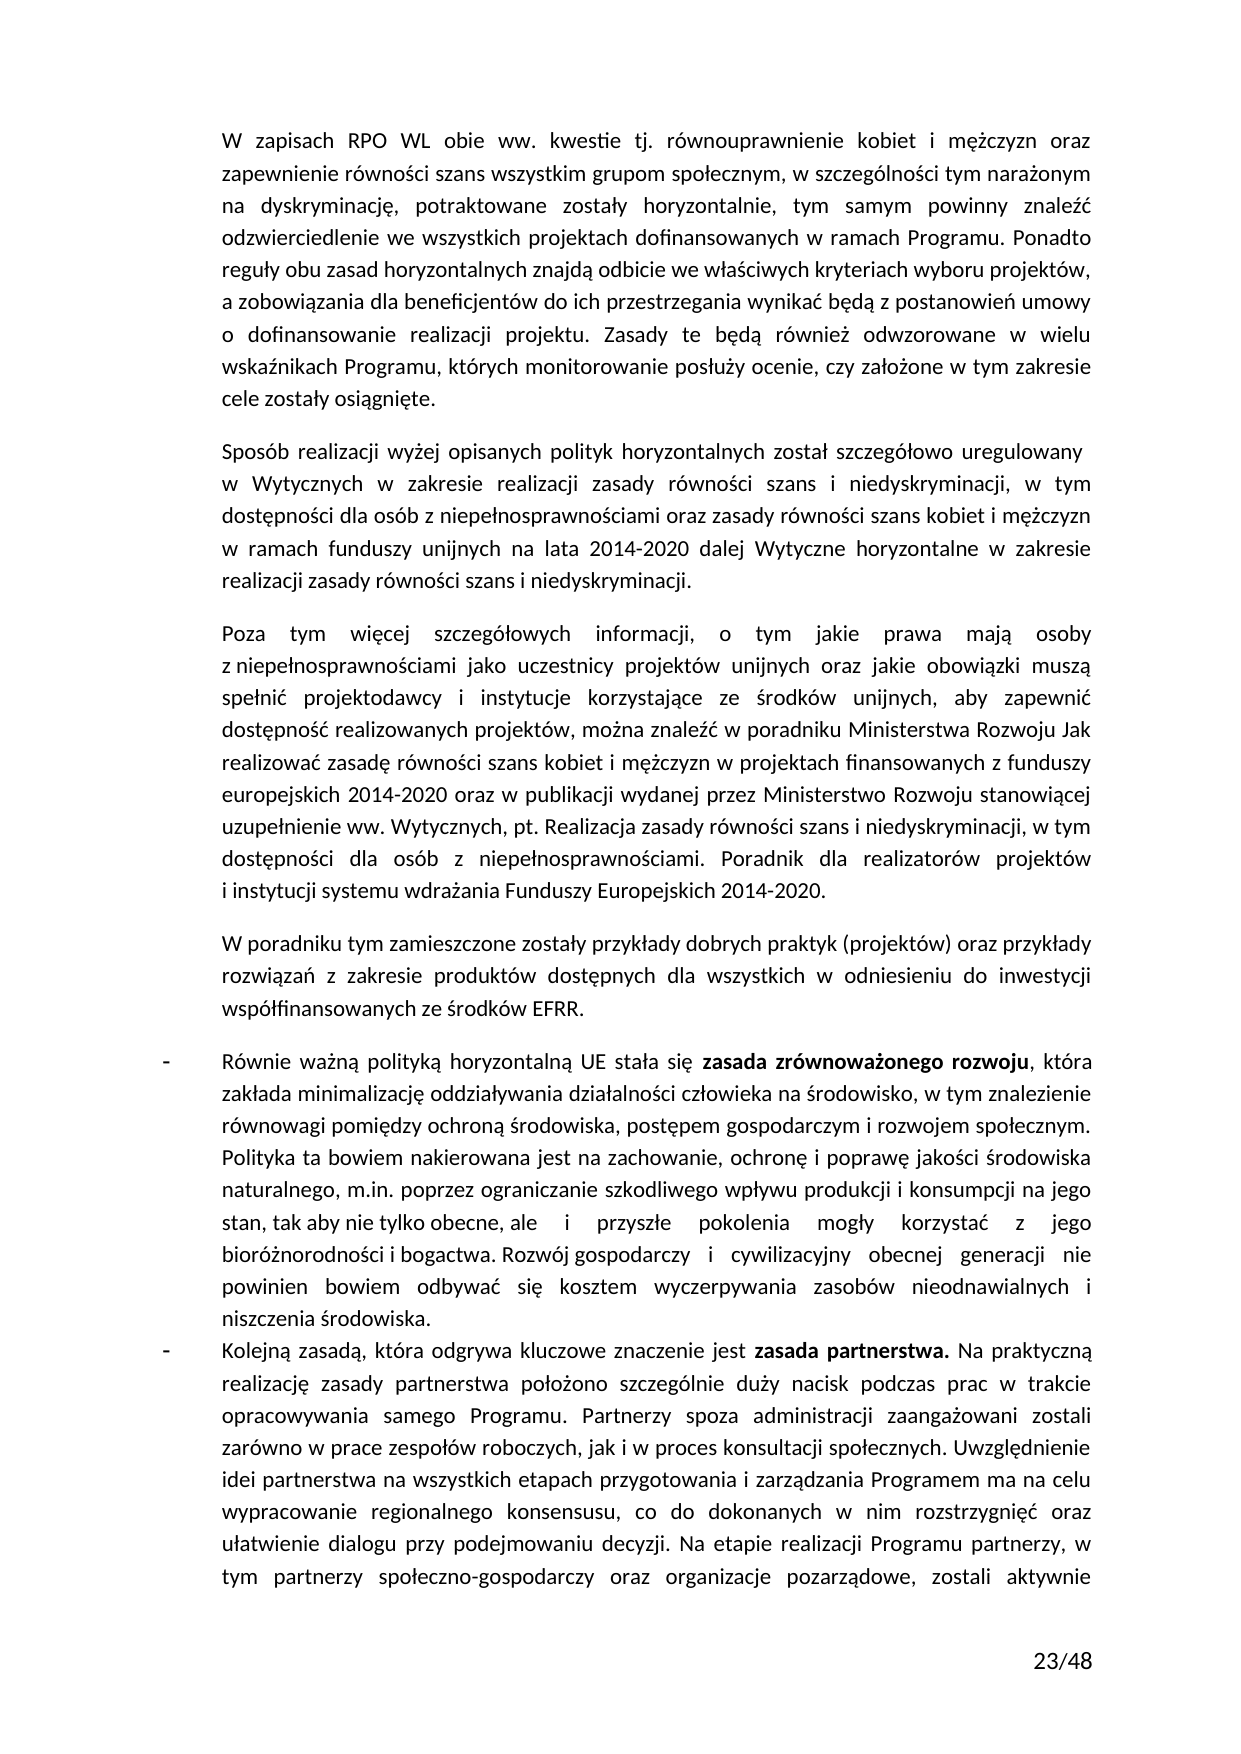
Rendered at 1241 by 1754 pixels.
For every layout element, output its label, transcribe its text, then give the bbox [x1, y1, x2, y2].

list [162, 1336, 1092, 1590]
list Równie ważną polityką horyzontalną UE stała się zasada zrównoważonego rozwoju, która zakłada minimalizację oddziaływania działalności człowieka na środowisko, w tym znalezienie równowagi pomiędzy ochroną środowiska, postępem gospodarczym i rozwojem społecznym. Polityka ta bowiem nakierowana jest na zachowanie, ochronę i poprawę jakości środowiska naturalnego, m.in. poprzez ograniczanie szkodliwego wpływu produkcji i konsumpcji na jego stan, tak aby nie tylko obecne, ale i przyszłe pokolenia mogły korzystać z jego bioróżnorodności i bogactwa. Rozwój gospodarczy i cywilizacyjny obecnej generacji nie powinien bowiem odbywać się kosztem wyczerpywania zasobów nieodnawialnych i niszczenia środowiska. [162, 1047, 1092, 1332]
text W zapisach RPO WL obie ww. kwestie tj. równouprawnienie kobiet i mężczyzn oraz zapewnienie równości szans wszystkim grupom społecznym, w szczególności tym narażonym na dyskryminację, potraktowane zostały horyzontalnie, tym samym powinny znaleźć odzwierciedlenie we wszystkich projektach dofinansowanych w ramach Programu. Ponadto reguły obu zasad horyzontalnych znajdą odbicie we właściwych kryteriach wyboru projektów, a zobowiązania dla beneficjentów do ich przestrzegania wynikać będą z postanowień umowy o dofinansowanie realizacji projektu. Zasady te będą również odwzorowane w wielu wskaźnikach Programu, których monitorowanie posłuży ocenie, czy założone w tym zakresie cele zostały osiągnięte. [222, 127, 1092, 412]
text Poza tym więcej szczegółowych informacji, o tym jakie prawa mają osoby z niepełnosprawnościami jako uczestnicy projektów unijnych oraz jakie obowiązki muszą spełnić projektodawcy i instytucje korzystające ze środków unijnych, aby zapewnić dostępność realizowanych projektów, można znaleźć w poradniku Ministerstwa Rozwoju Jak realizować zasadę równości szans kobiet i mężczyzn w projektach finansowanych z funduszy europejskich 2014-2020 oraz w publikacji wydanej przez Ministerstwo Rozwoju stanowiącej uzupełnienie ww. Wytycznych, pt. Realizacja zasady równości szans i niedyskryminacji, w tym dostępności dla osób z niepełnosprawnościami. Poradnik dla realizatorów projektów i instytucji systemu wdrażania Funduszy Europejskich 2014-2020. [222, 619, 1092, 904]
text W poradniku tym zamieszczone zostały przykłady dobrych praktyk (projektów) oraz przykłady rozwiązań z zakresie produktów dostępnych dla wszystkich w odniesieniu do inwestycji współfinansowanych ze środków EFRR. [222, 929, 1092, 1022]
text Sposób realizacji wyżej opisanych polityk horyzontalnych został szczegółowo uregulowany w Wytycznych w zakresie realizacji zasady równości szans i niedyskryminacji, w tym dostępności dla osób z niepełnosprawnościami oraz zasady równości szans kobiet i mężczyzn w ramach funduszy unijnych na lata 2014-2020 dalej Wytyczne horyzontalne w zakresie realizacji zasady równości szans i niedyskryminacji. [222, 437, 1092, 594]
